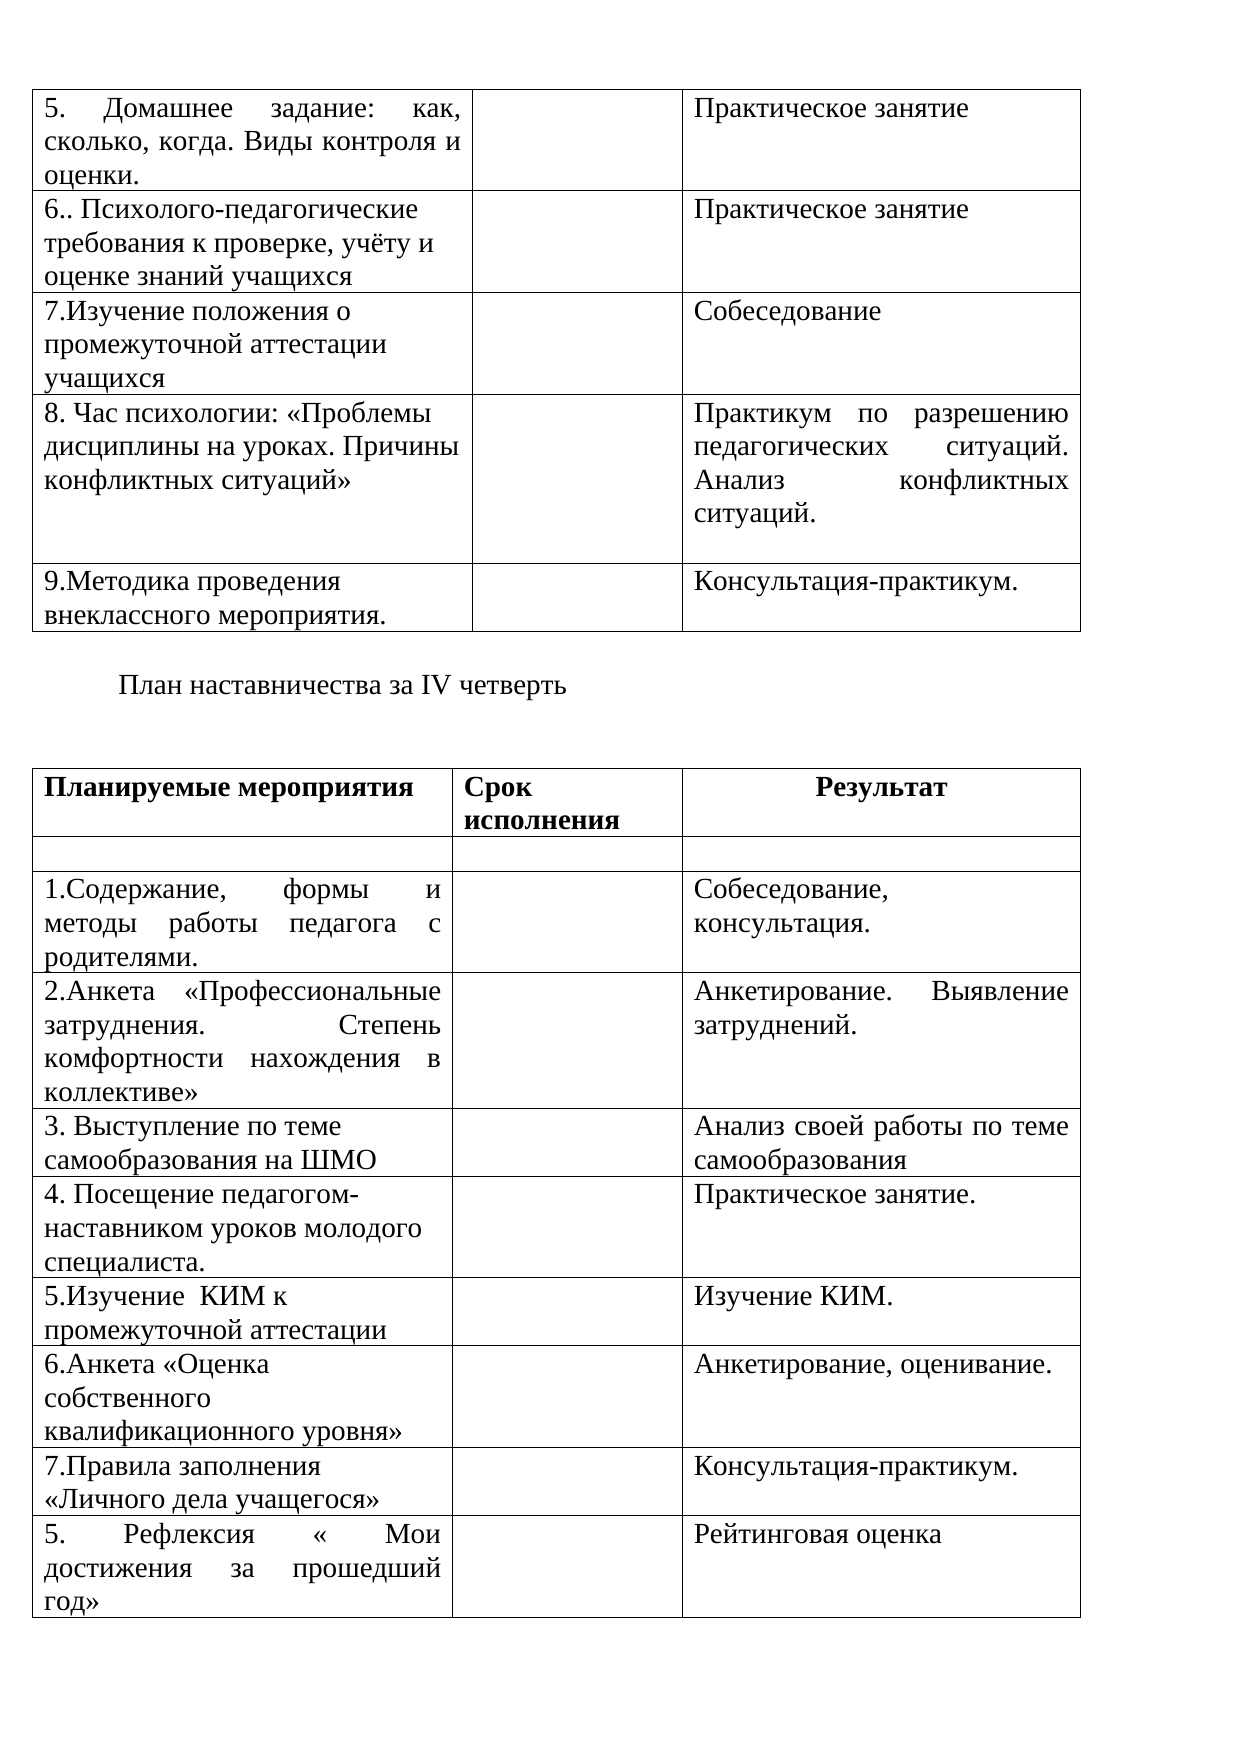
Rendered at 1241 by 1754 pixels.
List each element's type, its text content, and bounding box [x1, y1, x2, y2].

table_cell [453, 1177, 682, 1277]
table_cell 3. Выступление по теме самообразования на ШМО [33, 1109, 452, 1176]
table_cell 8. Час психологии: «Проблемы дисциплины на уроках. Причины конфликтных ситуаций» [33, 395, 472, 562]
table_cell Изучение КИМ. [683, 1278, 1080, 1345]
table_cell [473, 90, 682, 190]
table_cell [453, 872, 682, 972]
table_cell [453, 1516, 682, 1617]
table_cell 1.Содержание, формы и методы работы педагога с родителями. [33, 872, 452, 972]
table_cell [453, 837, 682, 871]
table_cell [683, 837, 1080, 871]
table_cell [453, 1448, 682, 1515]
table_cell Консультация-практикум. [683, 564, 1080, 631]
table_header Планируемые мероприятия [33, 769, 452, 836]
table_cell Консультация-практикум. [683, 1448, 1080, 1515]
table_cell [453, 1346, 682, 1447]
table_header Срок исполнения [453, 769, 682, 836]
table_cell [473, 564, 682, 631]
table_cell 9.Методика проведения внеклассного мероприятия. [33, 564, 472, 631]
table_cell [453, 1278, 682, 1345]
table_cell Практическое занятие [683, 191, 1080, 292]
table_cell [473, 395, 682, 562]
table_cell 7.Изучение положения о промежуточной аттестации учащихся [33, 293, 472, 394]
table_cell 5. Домашнее задание: как, сколько, когда. Виды контроля и оценки. [33, 90, 472, 190]
table_cell 2.Анкета «Профессиональные затруднения. Степень комфортности нахождения в коллективе» [33, 973, 452, 1107]
table_cell [453, 973, 682, 1107]
table_cell Собеседование [683, 293, 1080, 394]
table_cell Анкетирование, оценивание. [683, 1346, 1080, 1447]
table_cell [453, 1109, 682, 1176]
table_cell 5.Изучение КИМ к промежуточной аттестации [33, 1278, 452, 1345]
table_cell [33, 837, 452, 871]
table_cell Практическое занятие. [683, 1177, 1080, 1277]
table_cell [473, 191, 682, 292]
table_cell 4. Посещение педагогом-наставником уроков молодого специалиста. [33, 1177, 452, 1277]
table_cell Собеседование, консультация. [683, 872, 1080, 972]
text План наставничества за IV четверть [118, 667, 1152, 701]
table_cell Практическое занятие [683, 90, 1080, 190]
table_cell 6.. Психолого-педагогические требования к проверке, учёту и оценке знаний учащихся [33, 191, 472, 292]
table_cell 5. Рефлексия « Мои достижения за прошедший год» [33, 1516, 452, 1617]
table_cell 6.Анкета «Оценка собственного квалификационного уровня» [33, 1346, 452, 1447]
table_cell Практикум по разрешению педагогических ситуаций. Анализ конфликтных ситуаций. [683, 395, 1080, 562]
table_header Результат [683, 769, 1080, 836]
table_cell Анкетирование. Выявление затруднений. [683, 973, 1080, 1107]
table_cell 7.Правила заполнения «Личного дела учащегося» [33, 1448, 452, 1515]
table_cell Рейтинговая оценка [683, 1516, 1080, 1617]
table_cell Анализ своей работы по теме самообразования [683, 1109, 1080, 1176]
table_cell [473, 293, 682, 394]
